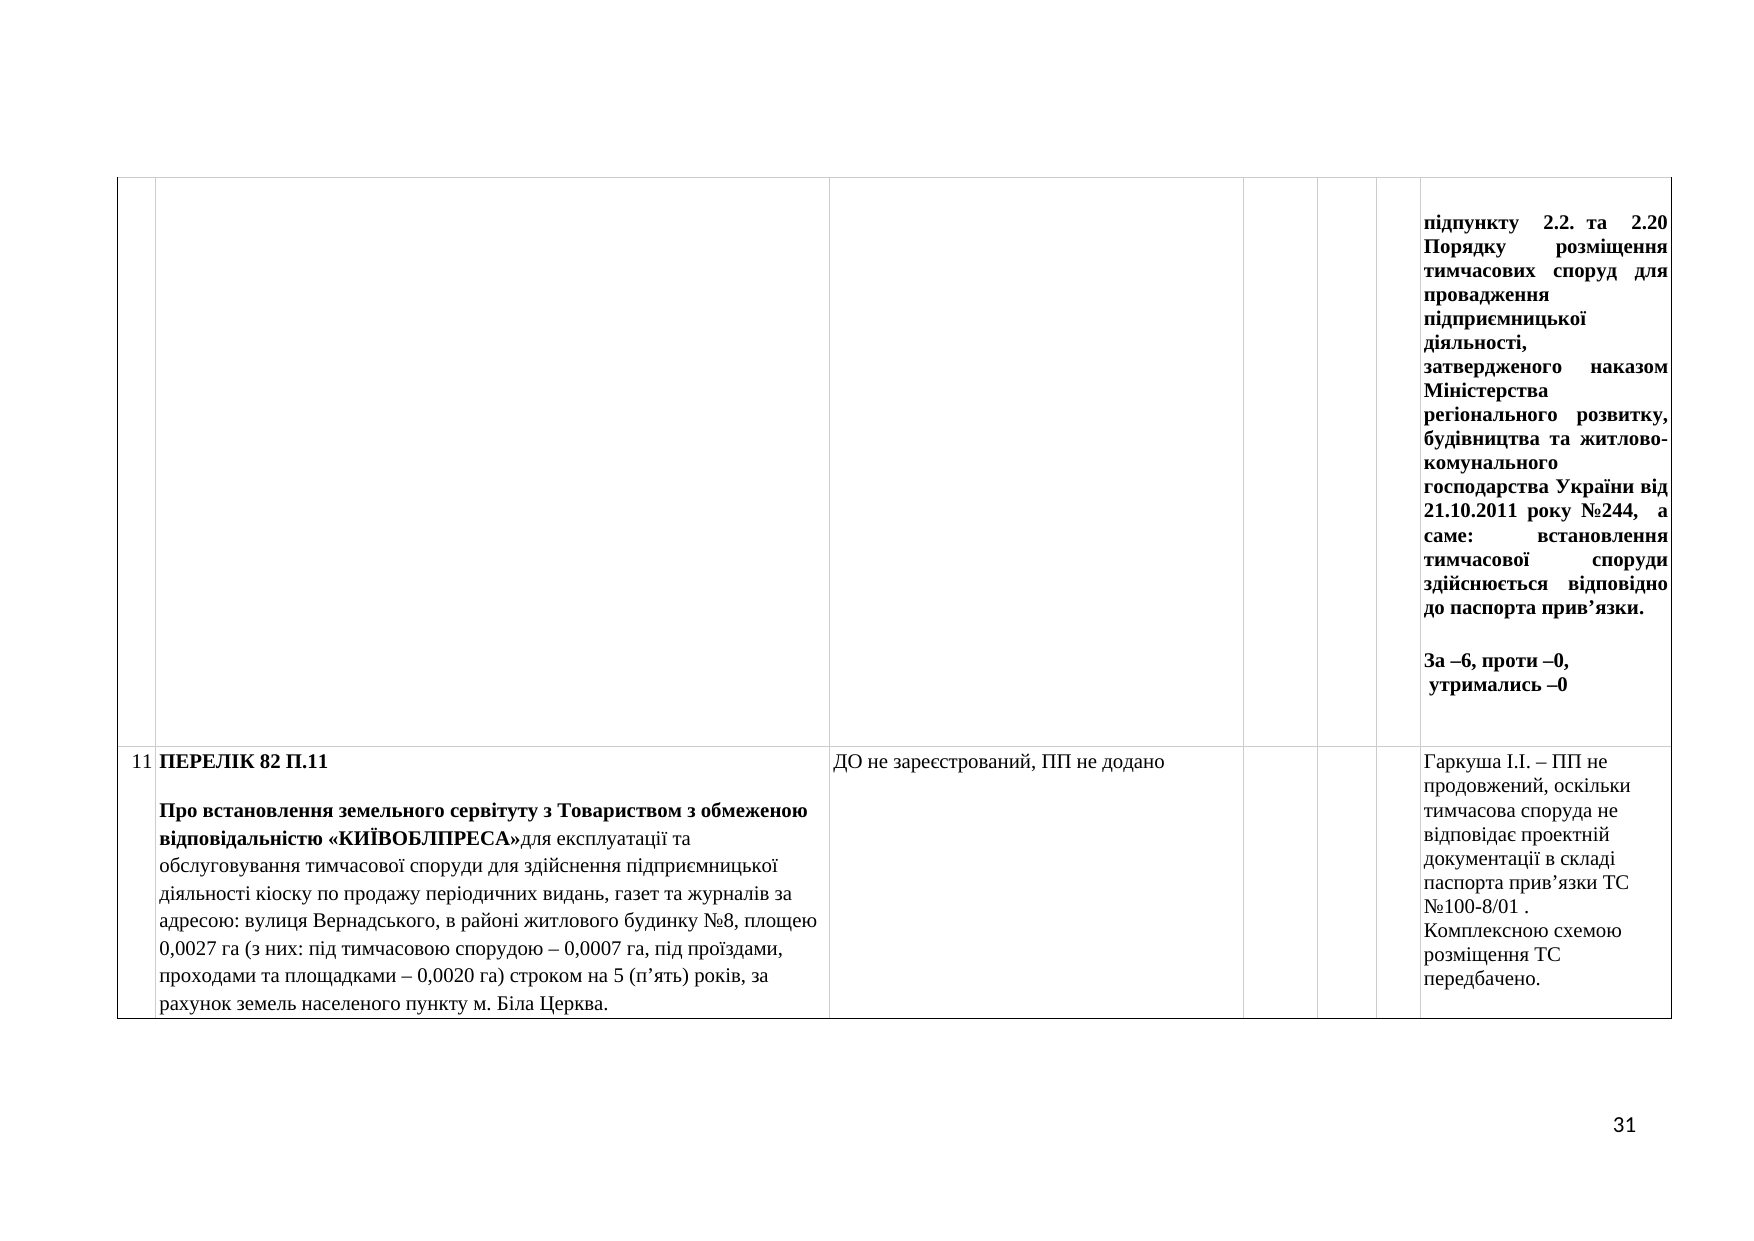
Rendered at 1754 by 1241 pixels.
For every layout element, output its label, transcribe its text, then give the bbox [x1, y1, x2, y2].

table_cell [1318, 747, 1376, 1017]
table_cell [1318, 178, 1376, 746]
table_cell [830, 747, 1243, 1017]
table_cell [1377, 747, 1420, 1017]
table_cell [1421, 747, 1671, 1017]
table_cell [1421, 178, 1671, 746]
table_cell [156, 178, 829, 746]
table_cell 11 [118, 747, 155, 1017]
table_cell [1244, 178, 1317, 746]
table_cell [1377, 178, 1420, 746]
table_cell [1244, 747, 1317, 1017]
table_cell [156, 747, 829, 1017]
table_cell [830, 178, 1243, 746]
table_cell 4 [118, 178, 155, 746]
